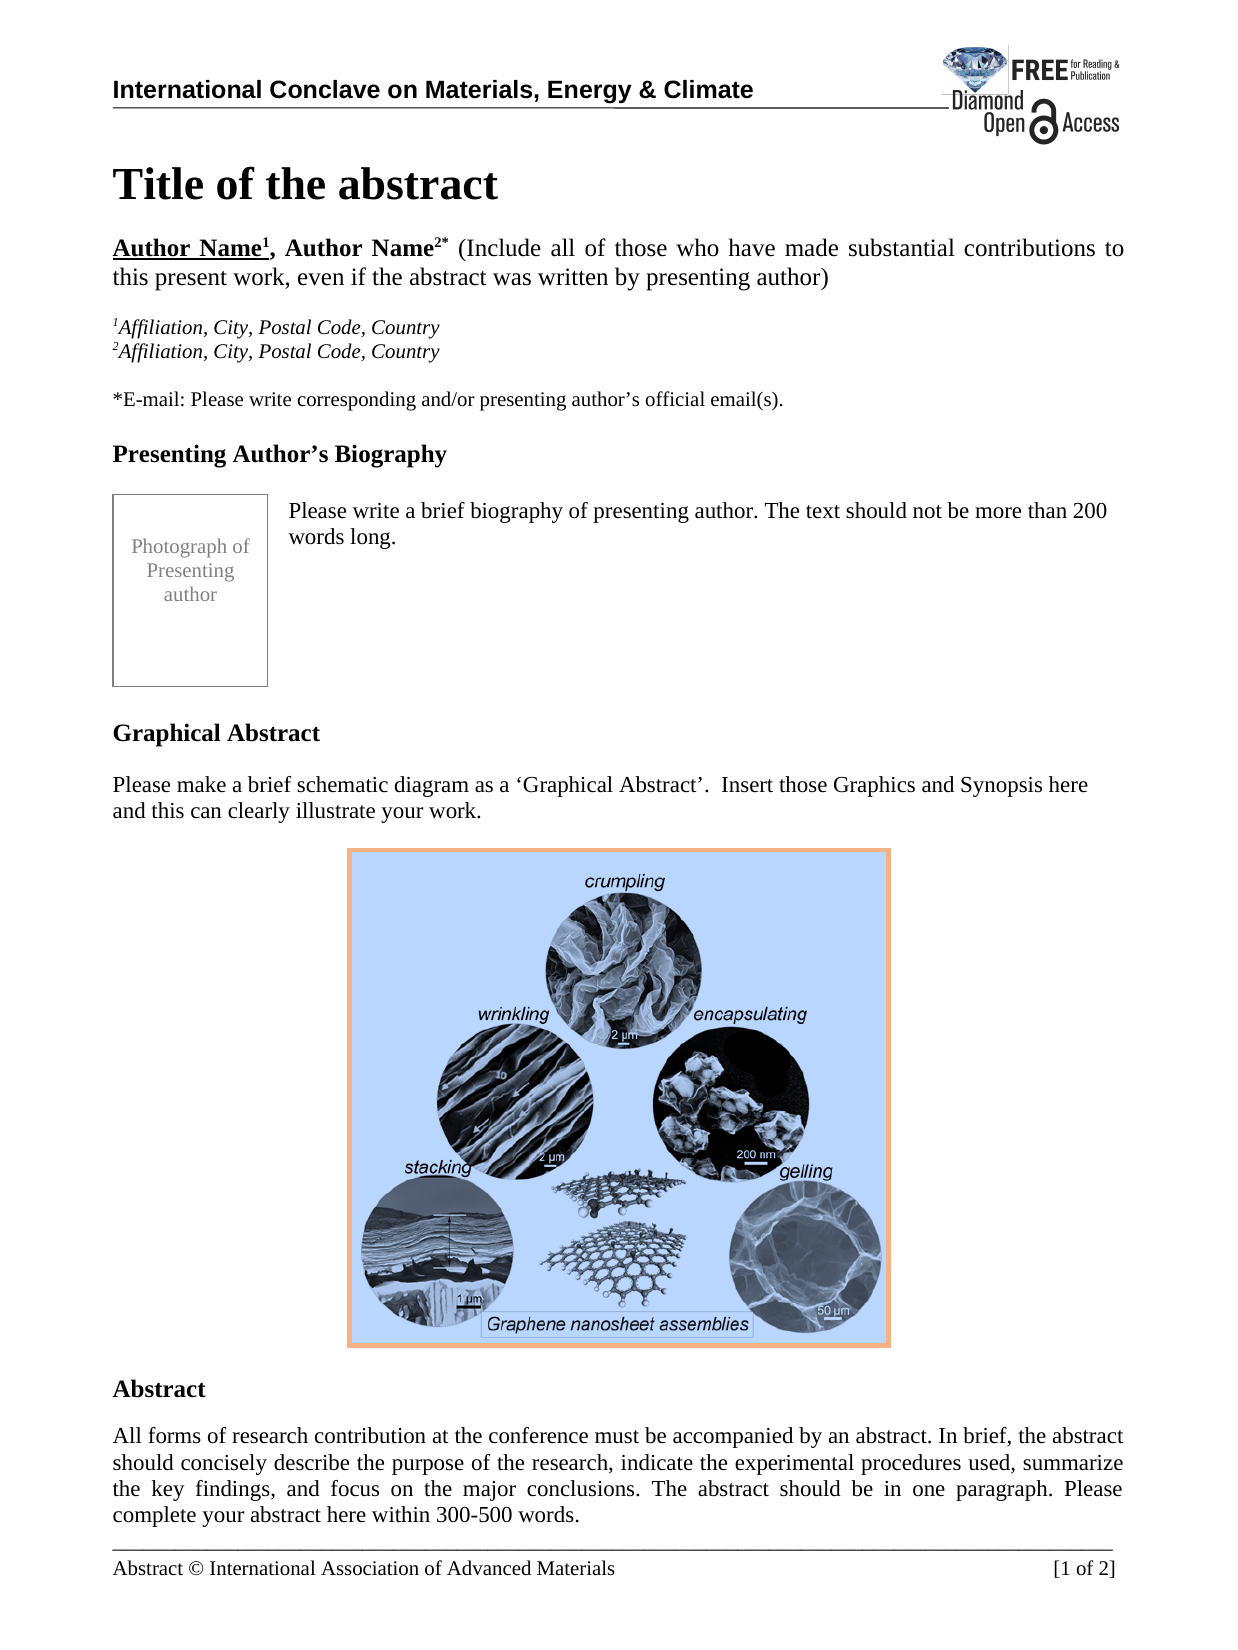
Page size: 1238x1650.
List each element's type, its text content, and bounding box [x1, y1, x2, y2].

text All forms of research contribution at the conference must be accompanied by an abstract. In brief, the abstract should concisely describe the purpose of the research, indicate the experimental procedures used, summarize the key findings, and focus on the major conclusions. The abstract should be in one paragraph. Please complete your abstract here within 300-500 words. [112, 1422, 1125, 1528]
text Presenting Author’s Biography [112, 439, 1125, 468]
text Graphical Abstract [112, 718, 1125, 747]
text Please write a brief biography of presenting author. The text should not be more than 200 words long. [268, 497, 1125, 549]
text 1Affiliation, City, Postal Code, Country [112, 315, 1125, 339]
text Title of the abstract [112, 157, 1125, 209]
text *E-mail: Please write corresponding and/or presenting author’s official email(s). [112, 387, 1125, 411]
text Abstract [112, 1374, 1125, 1403]
text 2Affiliation, City, Postal Code, Country [112, 339, 1125, 363]
text Please make a brief schematic diagram as a ‘Graphical Abstract’. Insert those Graphics and Synopsis here and this can clearly illustrate your work. [112, 771, 1125, 823]
text Author Name1, Author Name2* (Include all of those who have made substantial contributions to this present work, even if the abstract was written by presenting author) [112, 233, 1125, 291]
picture [941, 45, 1120, 145]
